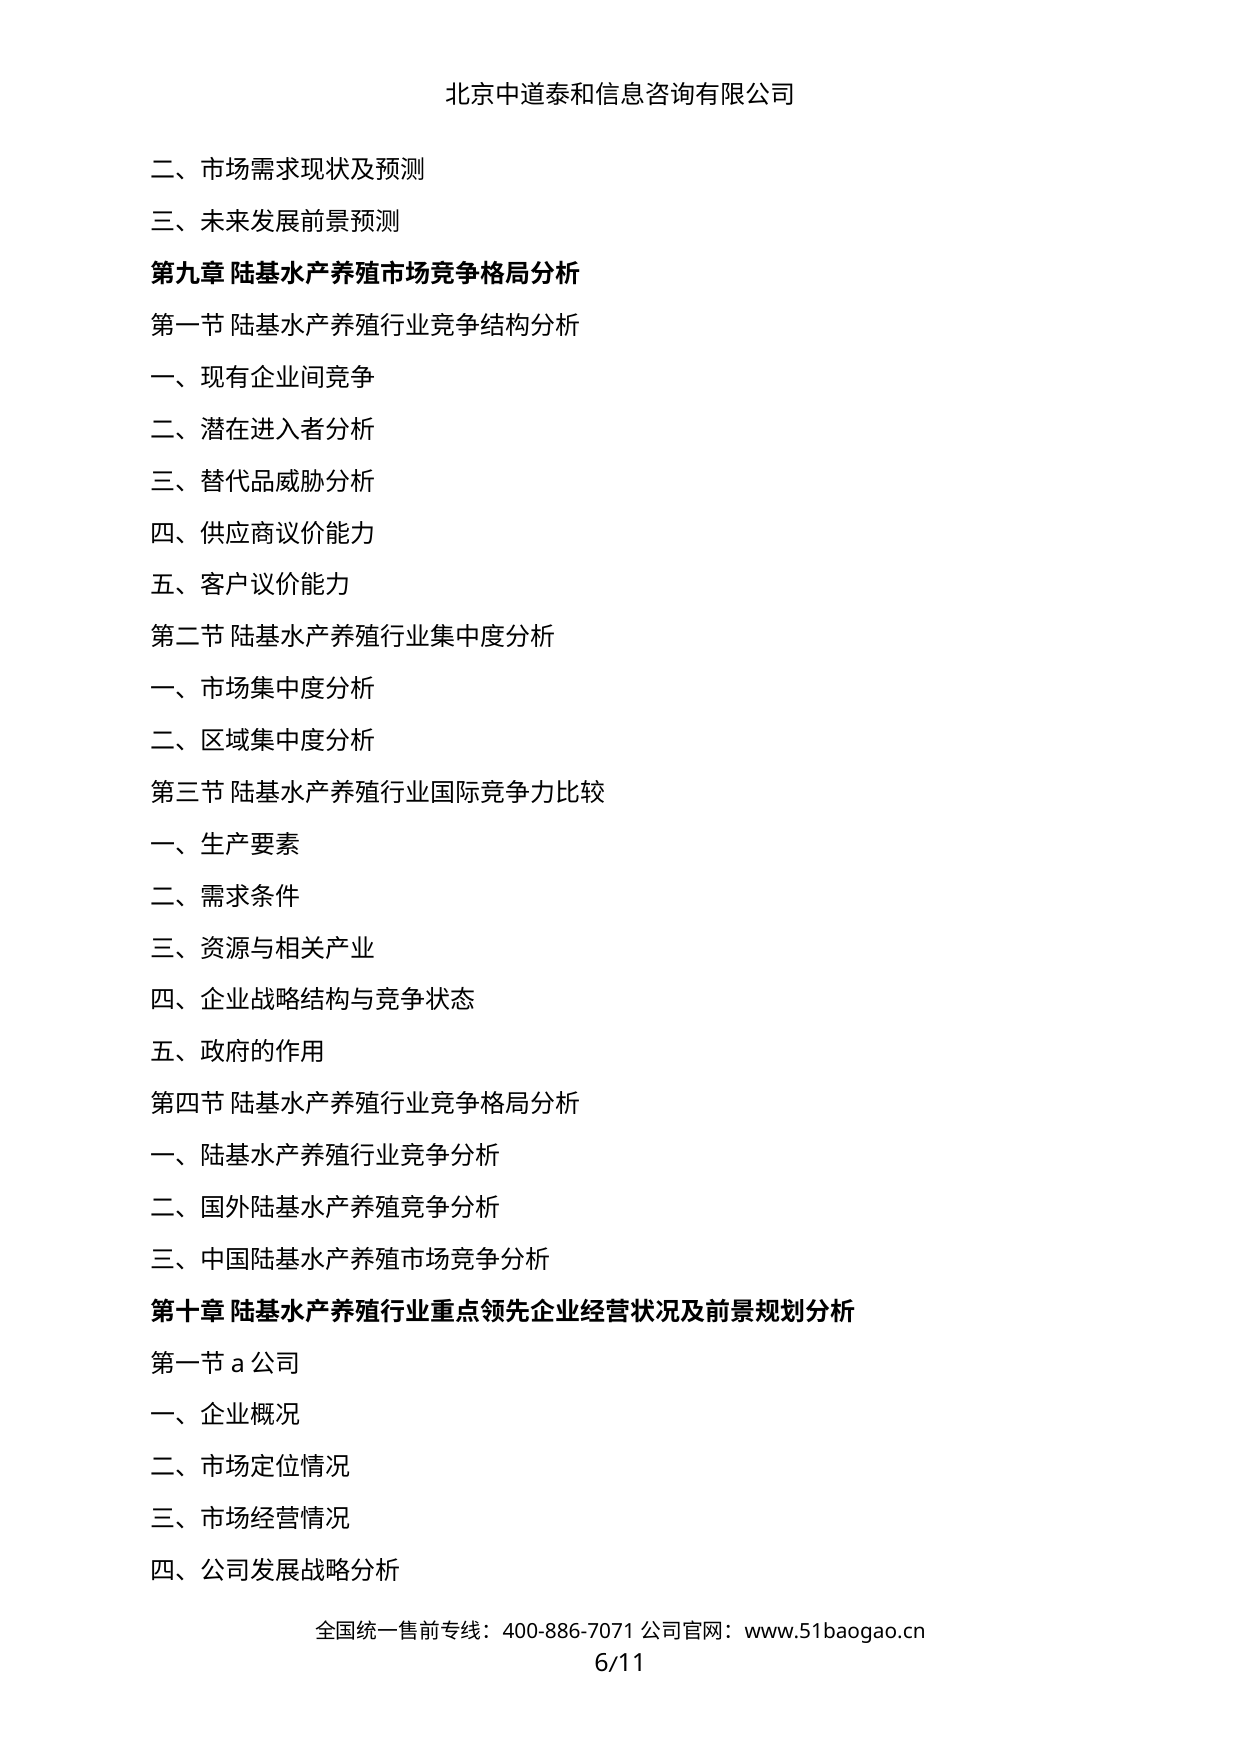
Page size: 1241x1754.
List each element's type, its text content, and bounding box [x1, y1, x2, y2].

text 第一节 陆基水产养殖行业竞争结构分析 [150, 306, 1090, 342]
text 三、中国陆基水产养殖市场竞争分析 [150, 1239, 1090, 1276]
text 三、替代品威胁分析 [150, 461, 1090, 497]
text 第四节 陆基水产养殖行业竞争格局分析 [150, 1084, 1090, 1120]
text 第一节 a公司 [150, 1343, 1090, 1379]
text 第九章 陆基水产养殖市场竞争格局分析 [150, 254, 1090, 290]
text 第三节 陆基水产养殖行业国际竞争力比较 [150, 772, 1090, 809]
text 二、市场定位情况 [150, 1447, 1090, 1483]
text 二、需求条件 [150, 876, 1090, 912]
text 一、陆基水产养殖行业竞争分析 [150, 1136, 1090, 1172]
text 一、市场集中度分析 [150, 669, 1090, 705]
text 二、区域集中度分析 [150, 721, 1090, 757]
text 一、企业概况 [150, 1395, 1090, 1431]
text 第十章 陆基水产养殖行业重点领先企业经营状况及前景规划分析 [150, 1291, 1090, 1327]
text 二、国外陆基水产养殖竞争分析 [150, 1187, 1090, 1224]
text 二、潜在进入者分析 [150, 409, 1090, 446]
text 第二节 陆基水产养殖行业集中度分析 [150, 617, 1090, 653]
text 四、供应商议价能力 [150, 513, 1090, 549]
text 三、市场经营情况 [150, 1499, 1090, 1535]
text 一、现有企业间竞争 [150, 357, 1090, 394]
text 五、客户议价能力 [150, 565, 1090, 601]
text 二、市场需求现状及预测 [150, 150, 1090, 186]
text 一、生产要素 [150, 824, 1090, 861]
text 四、企业战略结构与竞争状态 [150, 980, 1090, 1016]
text 五、政府的作用 [150, 1032, 1090, 1068]
text 三、资源与相关产业 [150, 928, 1090, 964]
text 四、公司发展战略分析 [150, 1551, 1090, 1587]
text 三、未来发展前景预测 [150, 202, 1090, 238]
